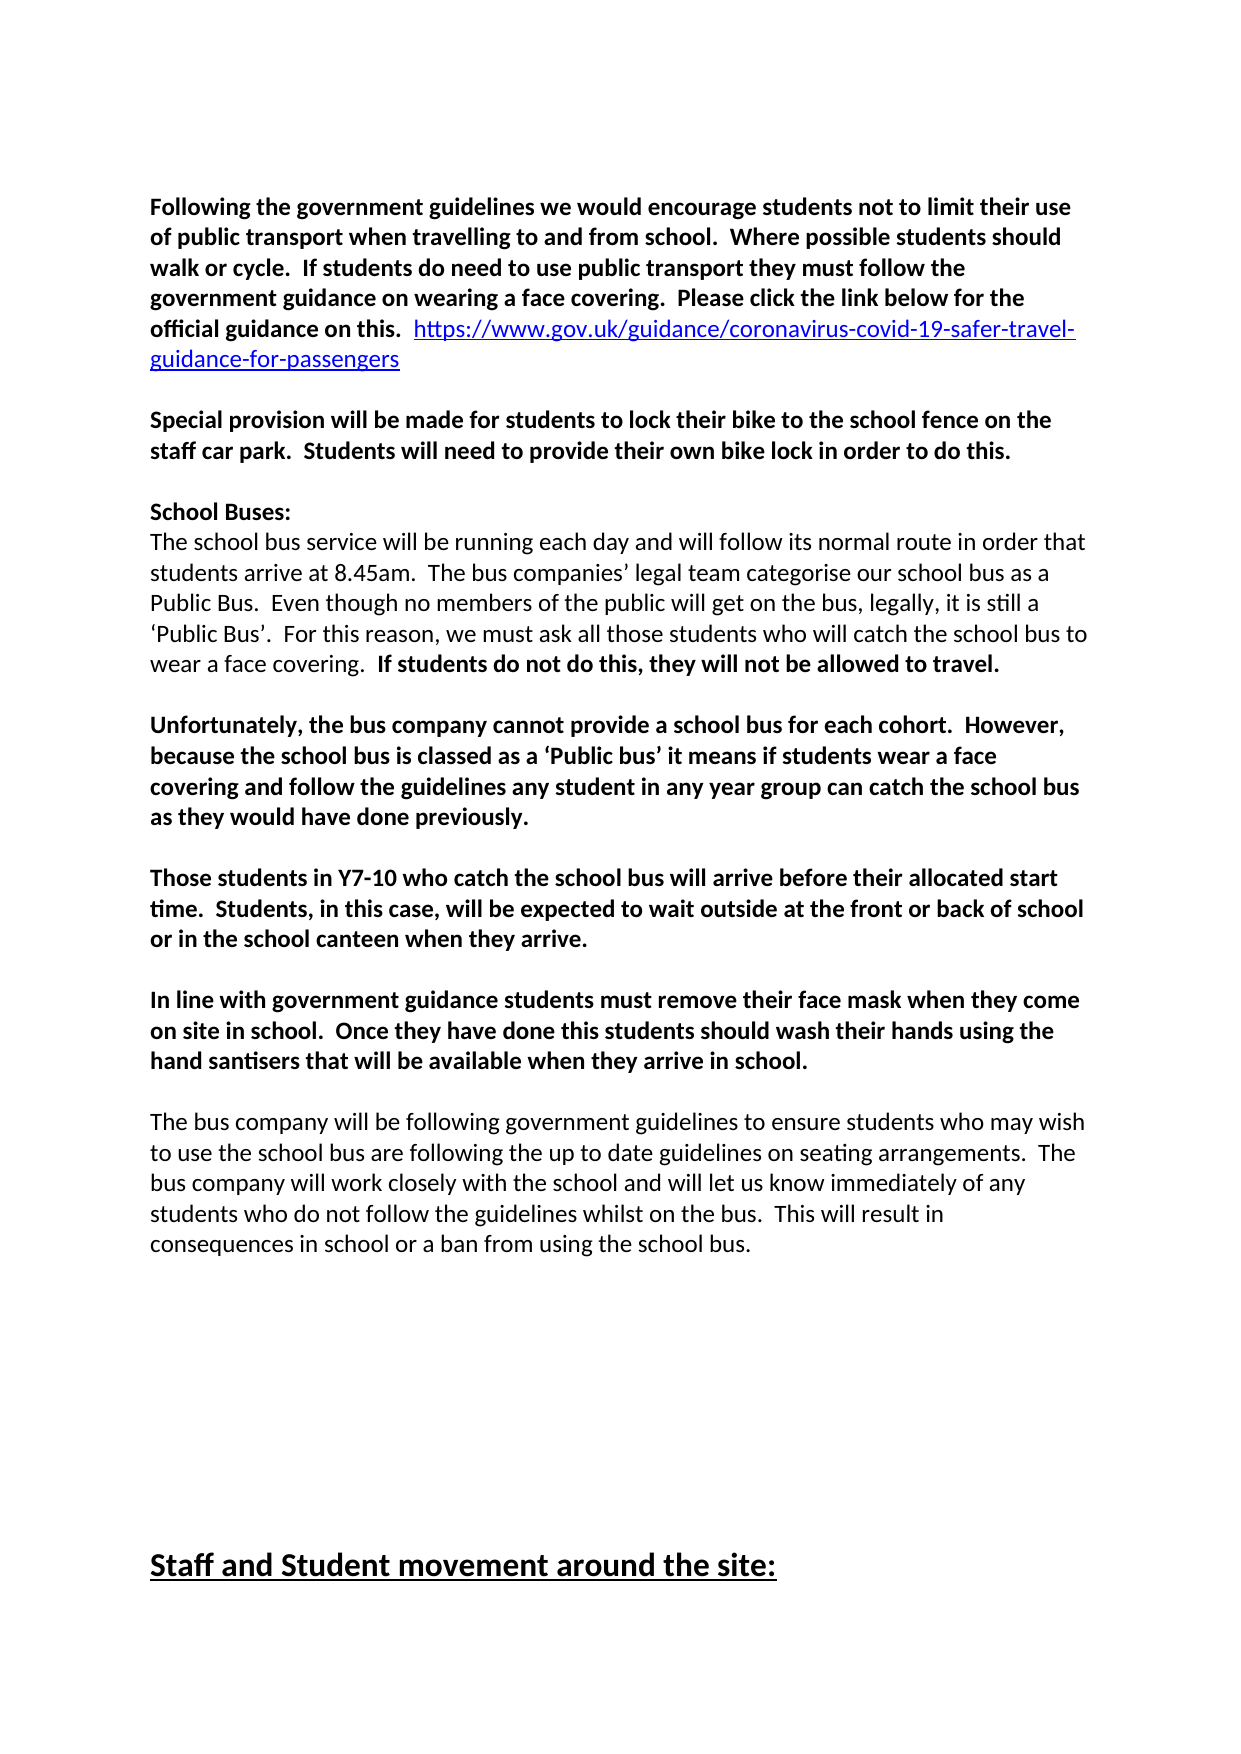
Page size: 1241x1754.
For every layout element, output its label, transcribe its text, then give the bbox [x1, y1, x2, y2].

text Those students in Y7-10 who catch the school bus will arrive before their allocated start time. Students, in this case, will be expected to wait outside at the front or back of school or in the school canteen when they arrive. [150, 862, 1090, 954]
text School Buses: [150, 496, 1090, 526]
text Special provision will be made for students to lock their bike to the school fence on the staff car park. Students will need to provide their own bike lock in order to do this. [150, 404, 1090, 465]
text Unfortunately, the bus company cannot provide a school bus for each cohort. However, [150, 709, 1090, 740]
text The school bus service will be running each day and will follow its normal route in order that students arrive at 8.45am. The bus companies’ legal team categorise our school bus as a Public Bus. Even though no members of the public will get on the bus, legally, it is still a ‘Public Bus’. For this reason, we must ask all those students who will catch the school bus to wear a face covering. If students do not do this, they will not be allowed to travel. [150, 526, 1090, 679]
text In line with government guidance students must remove their face mask when they come on site in school. Once they have done this students should wash their hands using the hand santisers that will be available when they arrive in school. [150, 984, 1090, 1076]
text because the school bus is classed as a ‘Public bus’ it means if students wear a face covering and follow the guidelines any student in any year group can catch the school bus as they would have done previously. [150, 740, 1090, 832]
text Staff and Student movement around the site: [150, 1544, 1090, 1585]
text The bus company will be following government guidelines to ensure students who may wish to use the school bus are following the up to date guidelines on seating arrangements. The bus company will work closely with the school and will let us know immediately of any students who do not follow the guidelines whilst on the bus. This will result in consequences in school or a ban from using the school bus. [150, 1106, 1090, 1259]
text Following the government guidelines we would encourage students not to limit their use of public transport when travelling to and from school. Where possible students should walk or cycle. If students do need to use public transport they must follow the government guidance on wearing a face covering. Please click the link below for the official guidance on this. https://www.gov.uk/guidance/coronavirus-covid-19-safer-travel-guidance-for-passengers [150, 191, 1090, 374]
